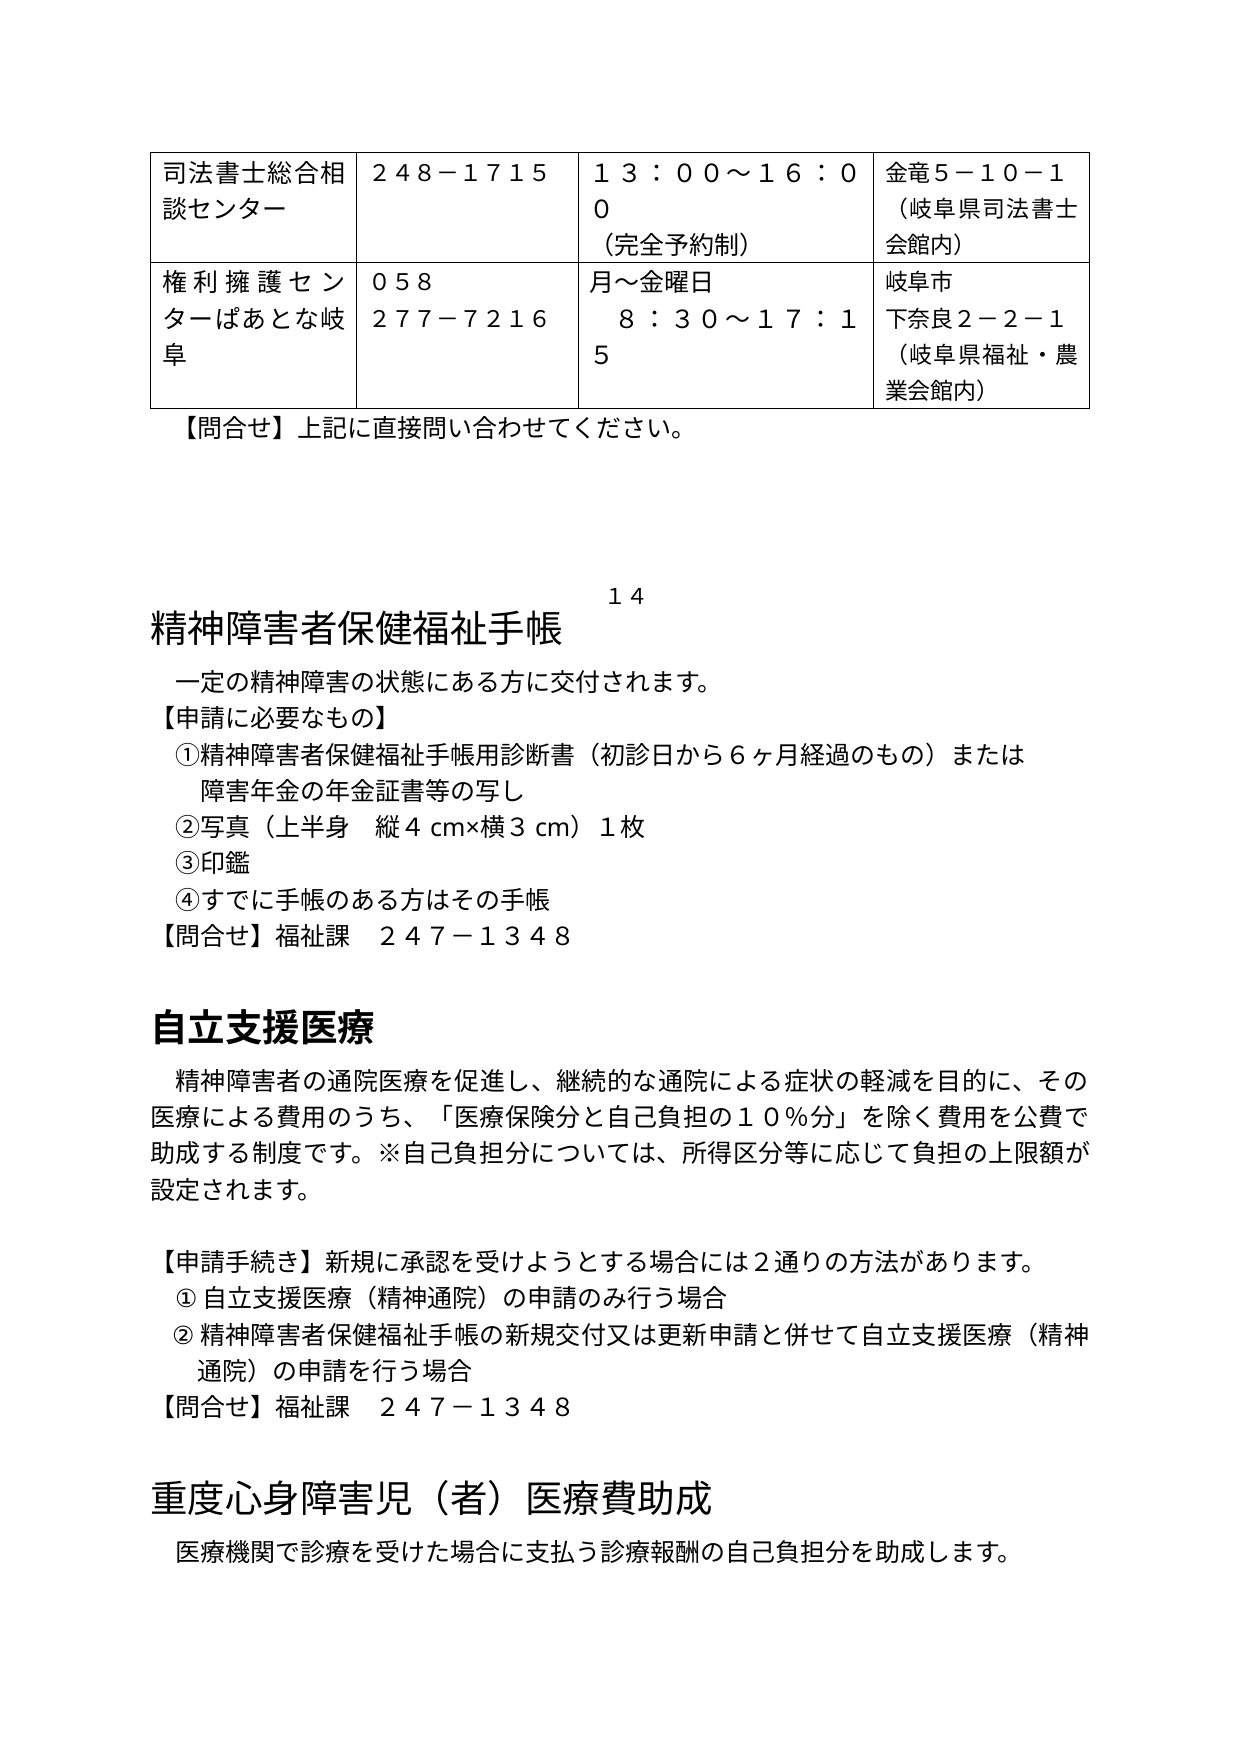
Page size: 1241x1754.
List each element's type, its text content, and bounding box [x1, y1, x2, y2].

text ②精神障害者保健福祉手帳の新規交付又は更新申請と併せて自立支援医療（精神通院）の申請を行う場合 [172, 1315, 1090, 1388]
table_cell 岐阜市 下奈良２－２－１ （岐阜県福祉・農業会館内） [874, 263, 1089, 408]
text 精神障害者保健福祉手帳 [150, 590, 1090, 663]
text ②写真（上半身 縦４cm×横３cm）１枚 [150, 808, 1090, 844]
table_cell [579, 153, 873, 262]
text 【問合せ】福祉課 ２４７－１３４８ [150, 916, 1090, 953]
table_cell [874, 153, 1089, 262]
table_cell ０５８ ２４８－１７１５ [357, 153, 578, 262]
text ①自立支援医療（精神通院）の申請のみ行う場合 [150, 1279, 1090, 1315]
table_cell ０５８ ２７７－７２１６ [357, 263, 578, 408]
text 障害年金の年金証書等の写し [150, 771, 1090, 808]
table_cell 月～金曜日 ８：３０～１７：１５ [579, 263, 873, 408]
text 一定の精神障害の状態にある方に交付されます。 [150, 663, 1090, 699]
text 【申請手続き】新規に承認を受けようとする場合には２通りの方法があります。 [150, 1243, 1090, 1279]
text ③印鑑 [150, 844, 1090, 880]
text 重度心身障害児（者）医療費助成 [150, 1460, 1090, 1533]
text 【申請に必要なもの】 [150, 699, 1090, 735]
text ④すでに手帳のある方はその手帳 [150, 880, 1090, 916]
text 医療機関で診療を受けた場合に支払う診療報酬の自己負担分を助成します。 [150, 1533, 1090, 1569]
text 【問合せ】上記に直接問い合わせてください。 [172, 409, 1090, 445]
text ①精神障害者保健福祉手帳用診断書（初診日から６ヶ月経過のもの）または [150, 735, 1090, 771]
table_cell 権利擁護センターぱあとな岐阜 [151, 263, 356, 408]
text 【問合せ】福祉課 ２４７－１３４８ [150, 1388, 1090, 1424]
table_cell 岐阜県 司法書士総合相談センター [151, 153, 356, 262]
text 自立支援医療 [150, 989, 1090, 1061]
text 精神障害者の通院医療を促進し、継続的な通院による症状の軽減を目的に、その医療による費用のうち、「医療保険分と自己負担の１０％分」を除く費用を公費で助成する制度です。※自己負担分については、所得区分等に応じて負担の上限額が設定されます。 [150, 1061, 1090, 1206]
